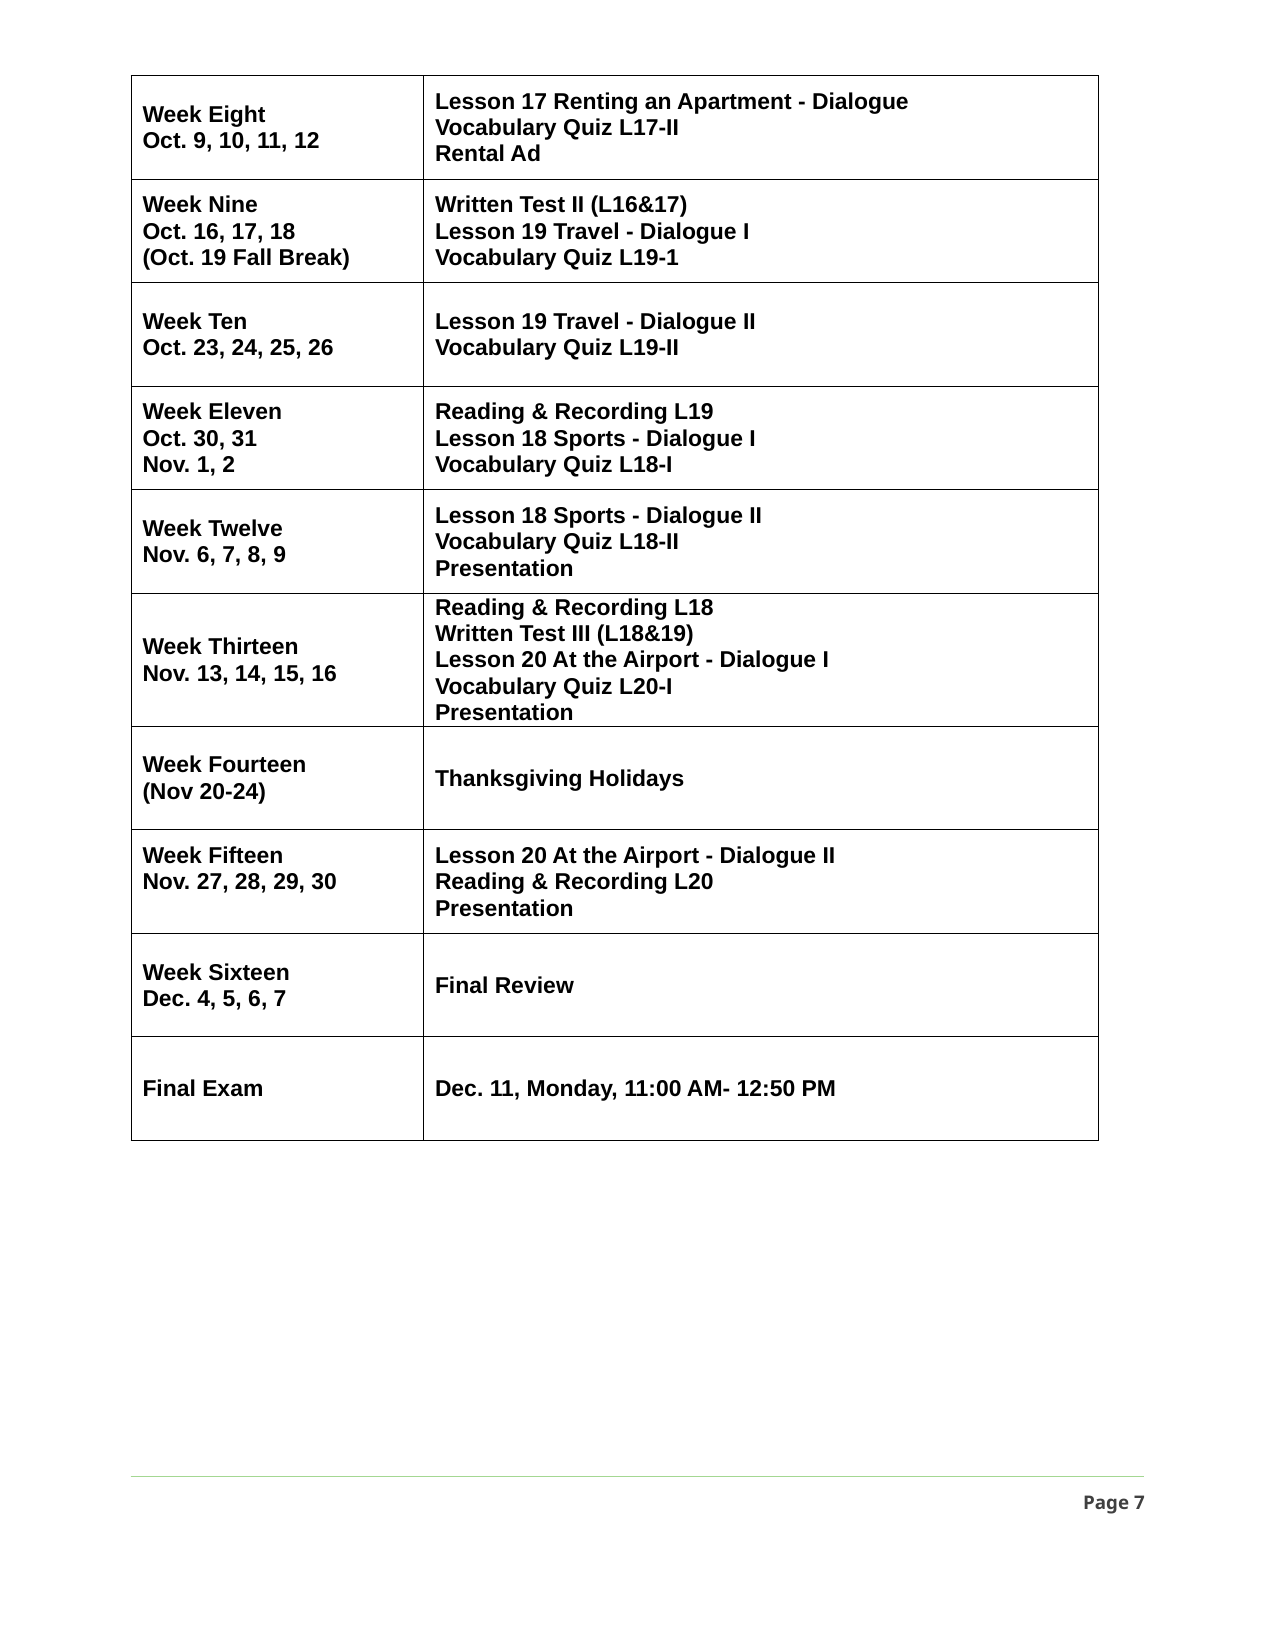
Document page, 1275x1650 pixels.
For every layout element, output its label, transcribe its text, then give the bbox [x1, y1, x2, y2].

table_cell Written Test II (L16&17) Lesson 19 Travel - Dialogue I Vocabulary Quiz L19-1 [424, 180, 1098, 282]
table_cell Final Exam [132, 1037, 423, 1140]
table_cell Final Review [424, 934, 1098, 1036]
table_cell Week Nine Oct. 16, 17, 18 (Oct. 19 Fall Break) [132, 180, 423, 282]
table_cell Week Thirteen Nov. 13, 14, 15, 16 [132, 594, 423, 726]
table_cell Lesson 18 Sports - Dialogue II Vocabulary Quiz L18-II Presentation [424, 490, 1098, 593]
table_cell Dec. 11, Monday, 11:00 AM- 12:50 PM [424, 1037, 1098, 1140]
table_cell Reading & Recording L18 Written Test III (L18&19) Lesson 20 At the Airport - Dialogue I Vocabulary Quiz L20-I Presentation [424, 594, 1098, 726]
table_cell Week Sixteen Dec. 4, 5, 6, 7 [132, 934, 423, 1036]
table_cell Lesson 17 Renting an Apartment - Dialogue Vocabulary Quiz L17-II Rental Ad [424, 76, 1098, 178]
table_cell Lesson 19 Travel - Dialogue II Vocabulary Quiz L19-II [424, 283, 1098, 386]
table_cell Thanksgiving Holidays [424, 727, 1098, 829]
table_cell Week Fifteen Nov. 27, 28, 29, 30 [132, 830, 423, 933]
table_cell Week Ten Oct. 23, 24, 25, 26 [132, 283, 423, 386]
table_cell Reading & Recording L19 Lesson 18 Sports - Dialogue I Vocabulary Quiz L18-I [424, 387, 1098, 489]
table_cell Lesson 20 At the Airport - Dialogue II Reading & Recording L20 Presentation [424, 830, 1098, 933]
table_cell Week Twelve Nov. 6, 7, 8, 9 [132, 490, 423, 593]
table_cell Week Fourteen (Nov 20-24) [132, 727, 423, 829]
table_cell Week Eight Oct. 9, 10, 11, 12 [132, 76, 423, 178]
table_cell Week Eleven Oct. 30, 31 Nov. 1, 2 [132, 387, 423, 489]
